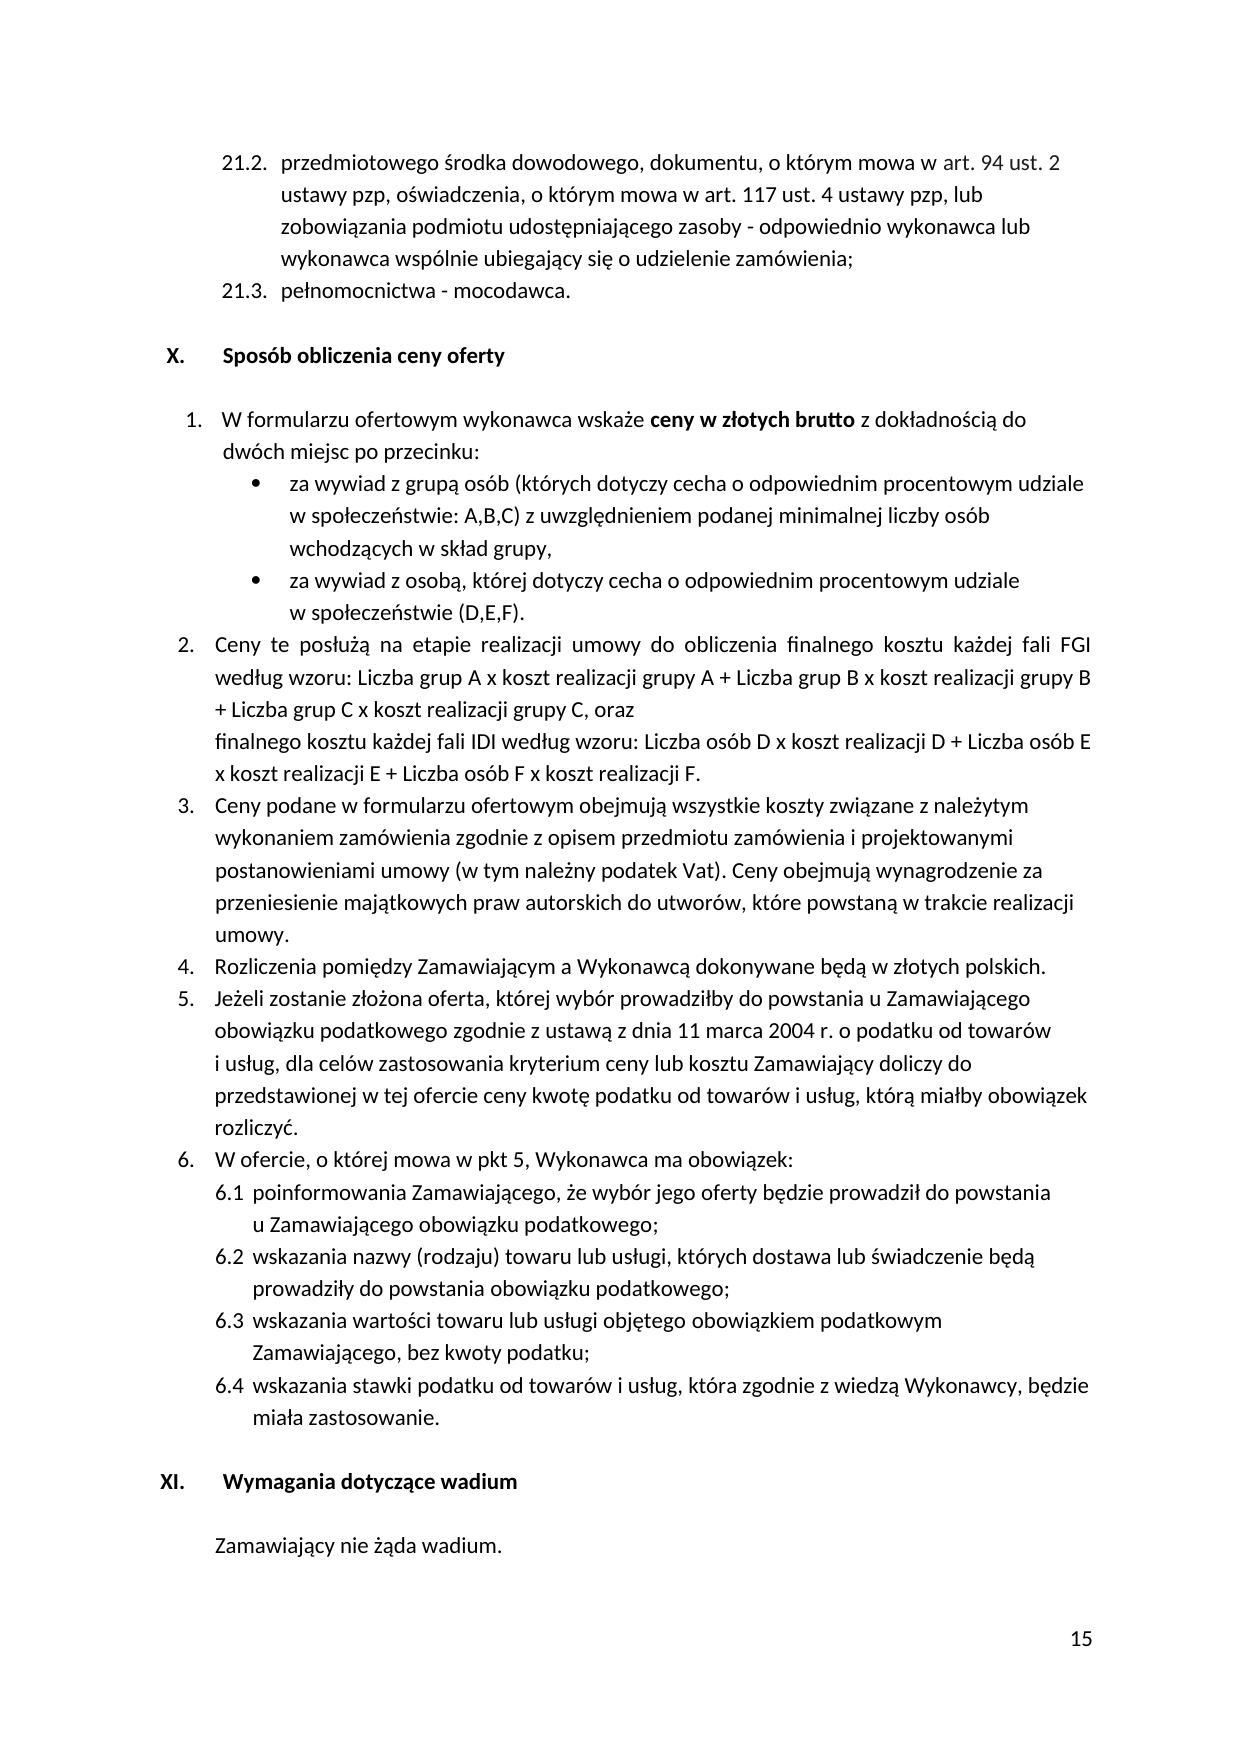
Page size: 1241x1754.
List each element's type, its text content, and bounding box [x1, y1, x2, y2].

text finalnego kosztu każdej fali IDI według wzoru: Liczba osób D x koszt realizacji D + Liczba osób E x koszt realizacji E + Liczba osób F x koszt realizacji F. [215, 727, 1093, 787]
list Wymagania dotyczące wadium [185, 1467, 1093, 1495]
list za wywiad z osobą, której dotyczy cecha o odpowiednim procentowym udziale w społeczeństwie (D,E,F). [252, 566, 1093, 626]
list przedmiotowego środka dowodowego, dokumentu, o którym mowa w art. 94 ust. 2 ustawy pzp, oświadczenia, o którym mowa w art. 117 ust. 4 ustawy pzp, lub zobowiązania podmiotu udostępniającego zasoby - odpowiednio wykonawca lub wykonawca wspólnie ubiegający się o udzielenie zamówienia; [221, 148, 1093, 272]
list Jeżeli zostanie złożona oferta, której wybór prowadziłby do powstania u Zamawiającego obowiązku podatkowego zgodnie z ustawą z dnia 11 marca 2004 r. o podatku od towarów i usług, dla celów zastosowania kryterium ceny lub kosztu Zamawiający doliczy do przedstawionej w tej ofercie ceny kwotę podatku od towarów i usług, którą miałby obowiązek rozliczyć. [177, 984, 1093, 1141]
list pełnomocnictwa - mocodawca. [221, 276, 1093, 304]
list Zamawiający nie żąda wadium. [215, 1532, 1093, 1560]
list wskazania stawki podatku od towarów i usług, która zgodnie z wiedzą Wykonawcy, będzie miała zastosowanie. [215, 1371, 1093, 1431]
list wskazania wartości towaru lub usługi objętego obowiązkiem podatkowym Zamawiającego, bez kwoty podatku; [215, 1306, 1093, 1367]
list W ofercie, o której mowa w pkt 5, Wykonawca ma obowiązek: [177, 1145, 1093, 1173]
list Ceny podane w formularzu ofertowym obejmują wszystkie koszty związane z należytym wykonaniem zamówienia zgodnie z opisem przedmiotu zamówienia i projektowanymi postanowieniami umowy (w tym należny podatek Vat). Ceny obejmują wynagrodzenie za przeniesienie majątkowych praw autorskich do utworów, które powstaną w trakcie realizacji umowy. [177, 791, 1093, 948]
list Rozliczenia pomiędzy Zamawiającym a Wykonawcą dokonywane będą w złotych polskich. [177, 952, 1093, 980]
list Ceny te posłużą na etapie realizacji umowy do obliczenia finalnego kosztu każdej fali FGI według wzoru: Liczba grup A x koszt realizacji grupy A + Liczba grup B x koszt realizacji grupy B + Liczba grup C x koszt realizacji grupy C, oraz [177, 630, 1093, 723]
list W formularzu ofertowym wykonawca wskaże ceny w złotych brutto z dokładnością do dwóch miejsc po przecinku: [185, 405, 1093, 465]
list za wywiad z grupą osób (których dotyczy cecha o odpowiednim procentowym udziale w społeczeństwie: A,B,C) z uwzględnieniem podanej minimalnej liczby osób wchodzących w skład grupy, [252, 469, 1093, 562]
list poinformowania Zamawiającego, że wybór jego oferty będzie prowadził do powstania u Zamawiającego obowiązku podatkowego; [215, 1178, 1093, 1238]
list wskazania nazwy (rodzaju) towaru lub usługi, których dostawa lub świadczenie będą prowadziły do powstania obowiązku podatkowego; [215, 1242, 1093, 1302]
list Sposób obliczenia ceny oferty [185, 341, 1093, 369]
